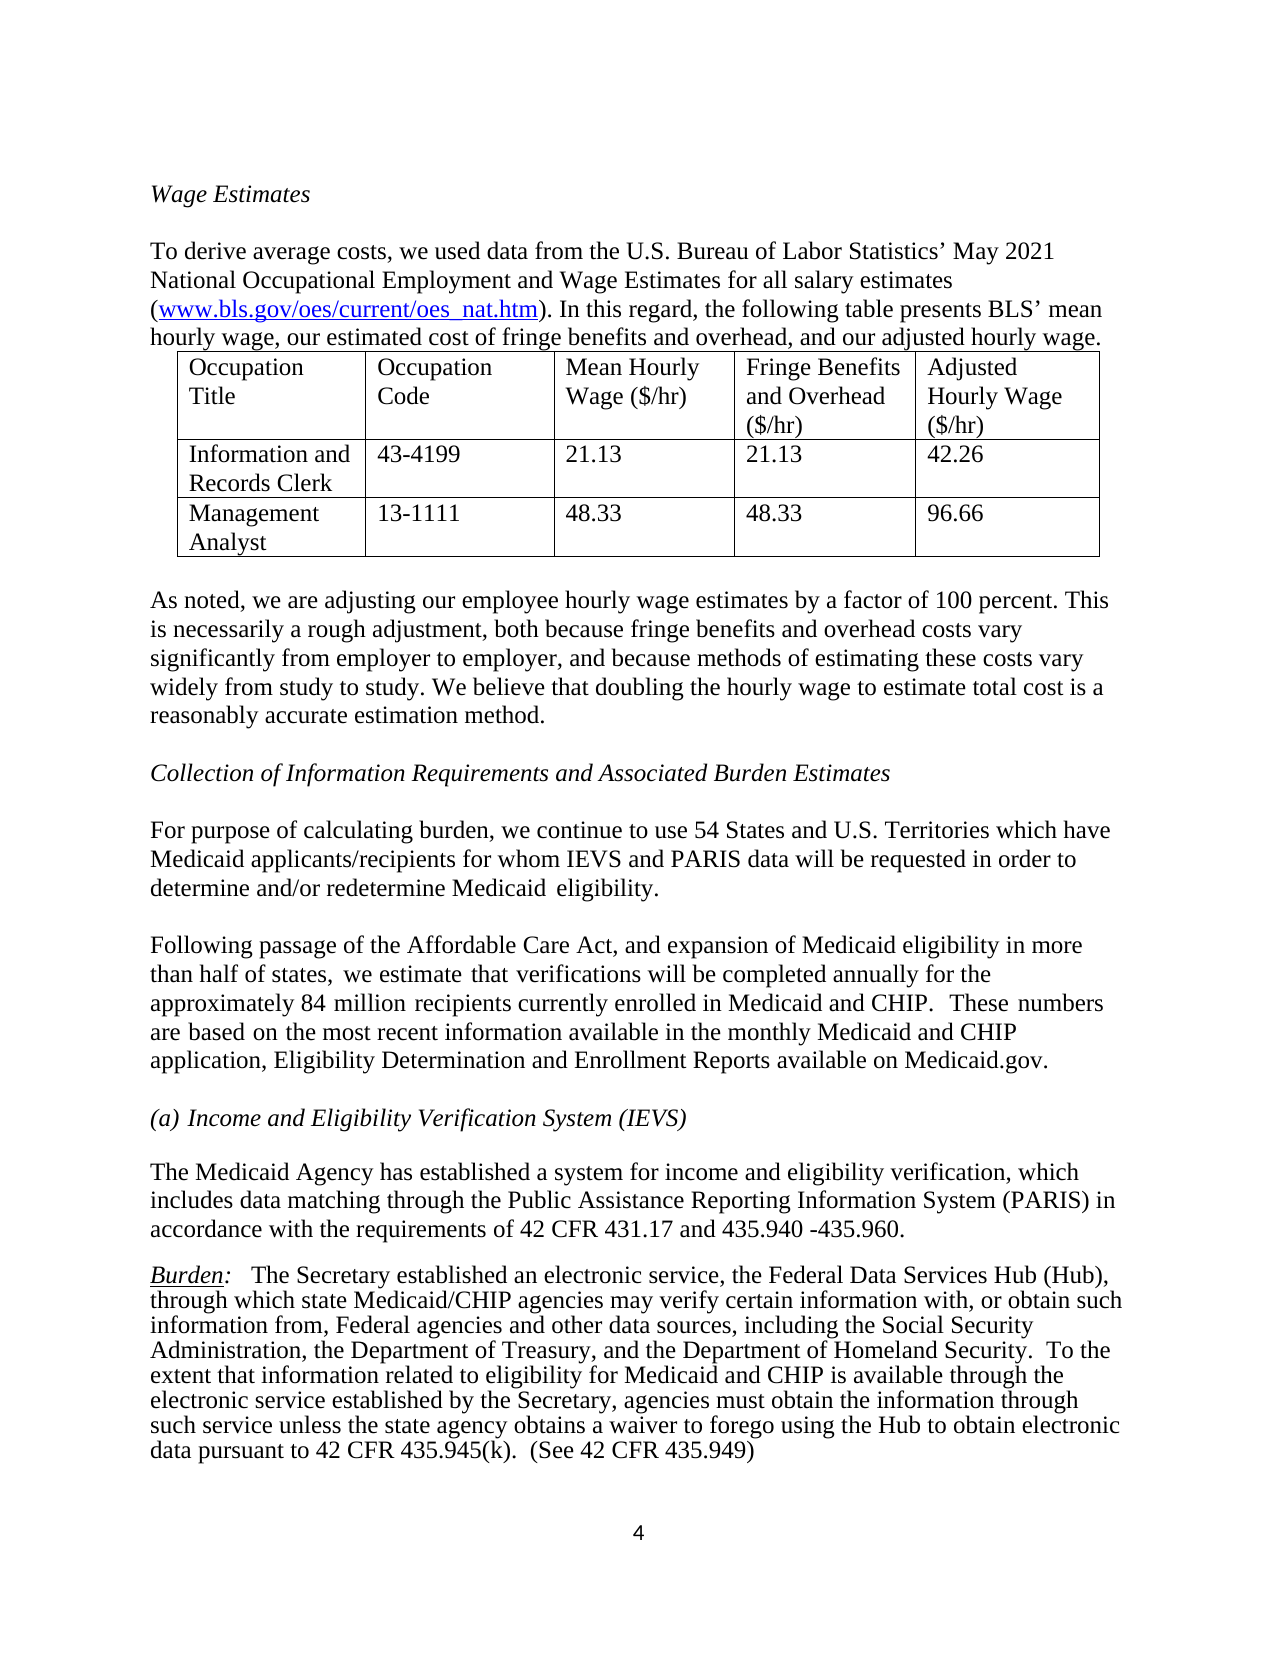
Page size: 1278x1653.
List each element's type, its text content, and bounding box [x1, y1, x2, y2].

table_header Mean Hourly Wage ($/hr) [555, 352, 734, 438]
table_header Fringe Benefits and Overhead ($/hr) [735, 352, 915, 438]
table_header Occupation Title [178, 352, 365, 438]
table_cell Management Analyst [178, 498, 365, 556]
text Following passage of the Affordable Care Act, and expansion of Medicaid eligibility in more than half of states, we estimate that verifications will be completed annually for the approximately 84 million recipients currently enrolled in Medicaid and CHIP. These numbers are based on the most recent information available in the monthly Medicaid and CHIP application, Eligibility Determination and Enrollment Reports available on Medicaid.gov. [150, 930, 1129, 1074]
list Income and Eligibility Verification System (IEVS) [150, 1103, 1127, 1132]
text For purpose of calculating burden, we continue to use 54 States and U.S. Territories which have Medicaid applicants/recipients for whom IEVS and PARIS data will be requested in order to determine and/or redetermine Medicaid eligibility. [150, 815, 1129, 902]
table_cell 48.33 [735, 498, 915, 556]
table_cell 21.13 [555, 440, 734, 497]
table_cell 43-4199 [366, 440, 554, 497]
text Burden: The Secretary established an electronic service, the Federal Data Services Hub (Hub), through which state Medicaid/CHIP agencies may verify certain information with, or obtain such information from, Federal agencies and other data sources, including the Social Security Administration, the Department of Treasury, and the Department of Homeland Security. To the extent that information related to eligibility for Medicaid and CHIP is available through the electronic service established by the Secretary, agencies must obtain the information through such service unless the state agency obtains a waiver to forego using the Hub to obtain electronic data pursuant to 42 CFR 435.945(k). (See 42 CFR 435.949) [150, 1264, 1127, 1464]
table_cell 96.66 [916, 498, 1099, 556]
text Collection of Information Requirements and Associated Burden Estimates [150, 758, 1127, 787]
text Wage Estimates [150, 179, 1127, 207]
table_cell 48.33 [555, 498, 734, 556]
text The Medicaid Agency has established a system for income and eligibility verification, which includes data matching through the Public Assistance Reporting Information System (PARIS) in accordance with the requirements of 42 CFR 431.17 and 435.940 -435.960. [150, 1157, 1127, 1243]
table_cell 42.26 [916, 440, 1099, 497]
table_cell 13-1111 [366, 498, 554, 556]
text To derive average costs, we used data from the U.S. Bureau of Labor Statistics’ May 2021 National Occupational Employment and Wage Estimates for all salary estimates (www.bls.gov/oes/current/oes_nat.htm). In this regard, the following table presents BLS’ mean hourly wage, our estimated cost of fringe benefits and overhead, and our adjusted hourly wage. [150, 236, 1127, 351]
table_header Occupation Code [366, 352, 554, 438]
text As noted, we are adjusting our employee hourly wage estimates by a factor of 100 percent. This is necessarily a rough adjustment, both because fringe benefits and overhead costs vary significantly from employer to employer, and because methods of estimating these costs vary widely from study to study. We believe that doubling the hourly wage to estimate total cost is a reasonably accurate estimation method. [150, 585, 1127, 729]
table_cell 21.13 [735, 440, 915, 497]
table_cell Information and Records Clerk [178, 440, 365, 497]
table_header Adjusted Hourly Wage ($/hr) [916, 352, 1099, 438]
